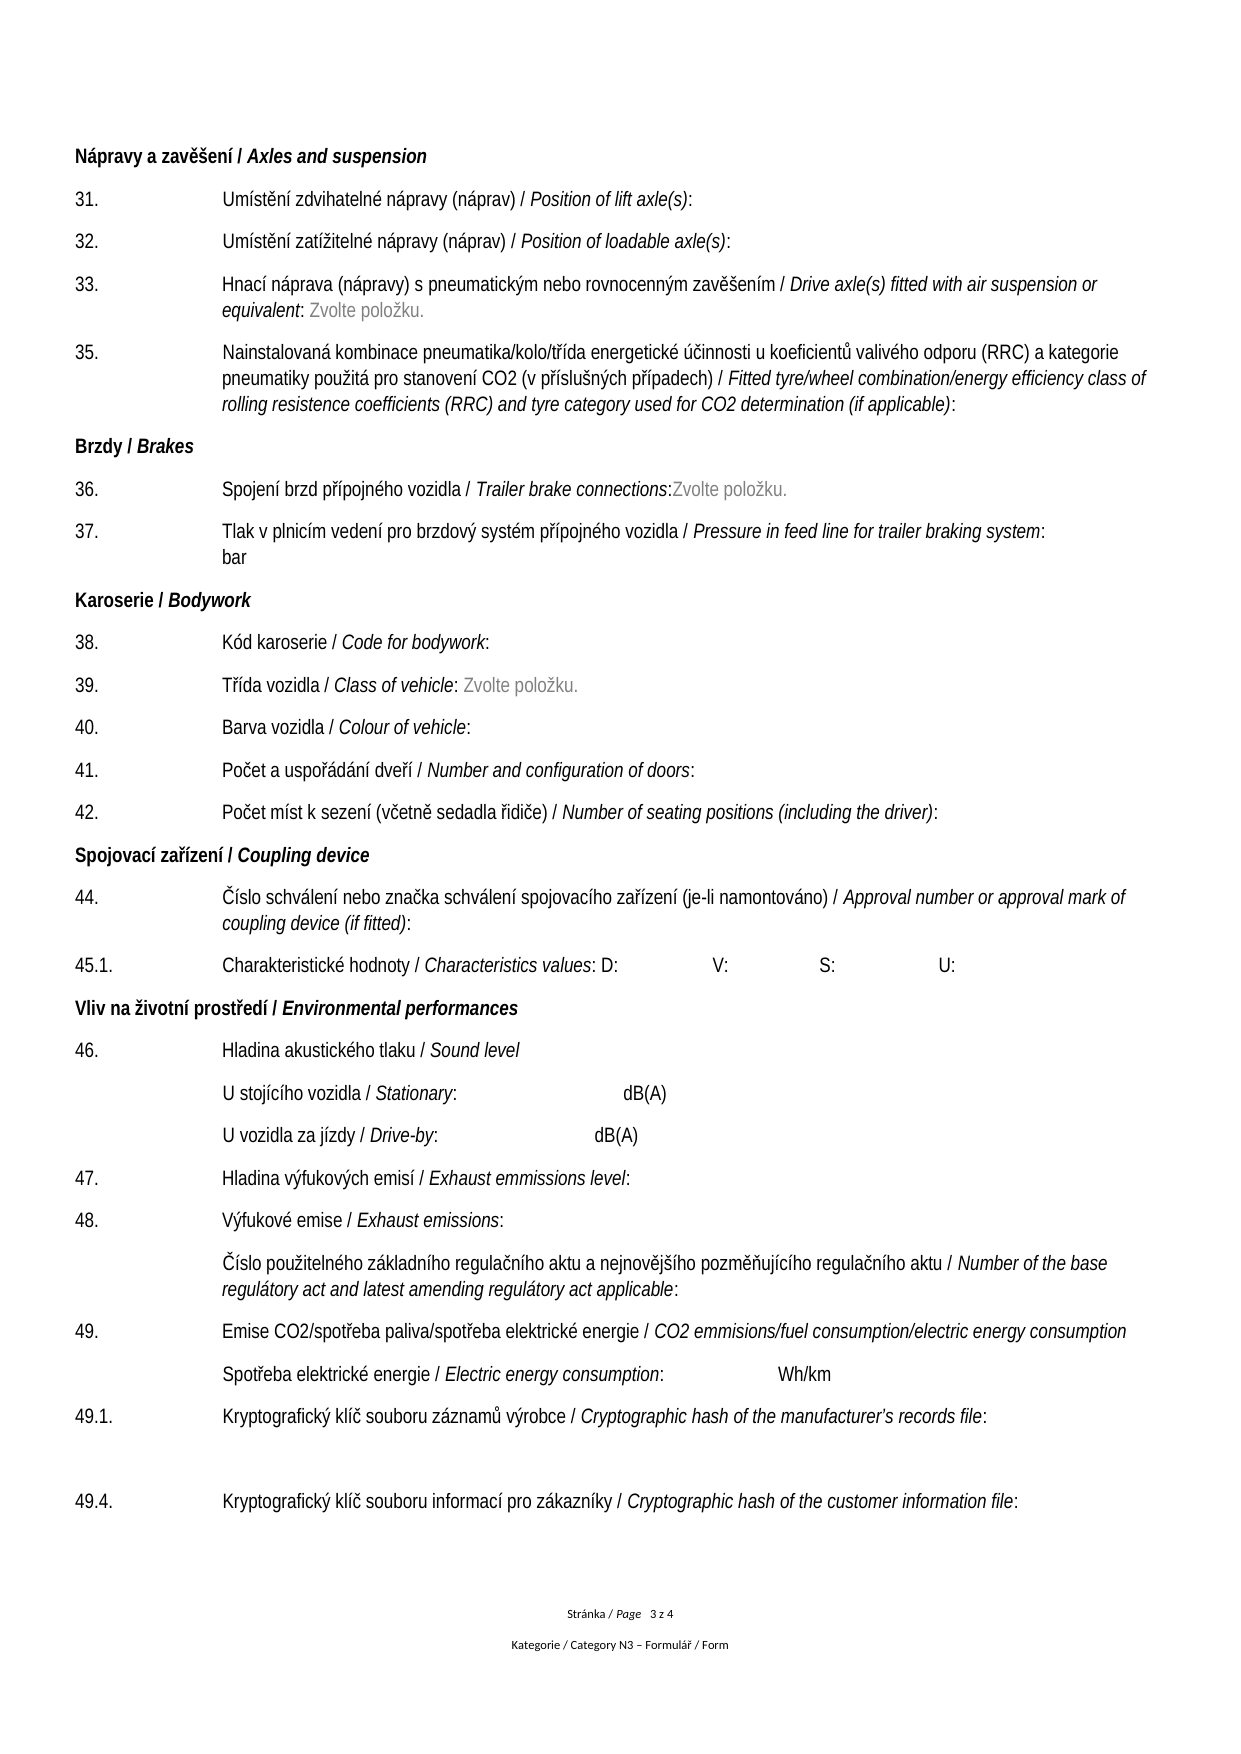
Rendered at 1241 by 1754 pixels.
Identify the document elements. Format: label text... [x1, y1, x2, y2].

text U vozidla za jízdy / Drive-by: dB(A) [75, 1123, 1165, 1147]
text 44. Číslo schválení nebo značka schválení spojovacího zařízení (je-li namontováno) / Approval number or approval mark of coupling device (if fitted): [75, 885, 1165, 935]
text 33. Hnací náprava (nápravy) s pneumatickým nebo rovnocenným zavěšením / Drive axle(s) fitted with air suspension or equivalent: [75, 272, 1165, 322]
text 36. Spojení brzd přípojného vozidla / Trailer brake connections: [75, 477, 1165, 501]
text 49.4. Kryptografický klíč souboru informací pro zákazníky / Cryptographic hash of the customer information file: [75, 1489, 1165, 1513]
text 37. Tlak v plnicím vedení pro brzdový systém přípojného vozidla / Pressure in feed line for trailer braking system: bar [75, 519, 1165, 569]
text Vliv na životní prostředí / Environmental performances [75, 996, 1165, 1020]
text Spotřeba elektrické energie / Electric energy consumption: Wh/km [149, 1362, 1165, 1386]
text Nápravy a zavěšení / Axles and suspension [75, 144, 1165, 168]
text 39. Třída vozidla / Class of vehicle: [75, 673, 1165, 697]
text 35. Nainstalovaná kombinace pneumatika/kolo/třída energetické účinnosti u koeficientů valivého odporu (RRC) a kategorie pneumatiky použitá pro stanovení CO2 (v příslušných případech) / Fitted tyre/wheel combination/energy efficiency class of rolling resistence coefficients (RRC) and tyre category used for CO2 determination (if applicable): [75, 340, 1165, 416]
text 32. Umístění zatížitelné nápravy (náprav) / Position of loadable axle(s): [75, 229, 1165, 253]
text Karoserie / Bodywork [75, 588, 1165, 612]
text 49. Emise CO2/spotřeba paliva/spotřeba elektrické energie / CO2 emmisions/fuel consumption/electric energy consumption [75, 1319, 1165, 1343]
text 47. Hladina výfukových emisí / Exhaust emmissions level: [75, 1166, 1165, 1190]
text 49.1. Kryptografický klíč souboru záznamů výrobce / Cryptographic hash of the manufacturer’s records file: [75, 1404, 1165, 1428]
text 41. Počet a uspořádání dveří / Number and configuration of doors: [75, 758, 1165, 782]
text 45.1. Charakteristické hodnoty / Characteristics values: D: V: S: U: [75, 953, 1165, 977]
text 38. Kód karoserie / Code for bodywork: [75, 630, 1165, 654]
text 40. Barva vozidla / Colour of vehicle: [75, 715, 1165, 739]
text Spojovací zařízení / Coupling device [75, 843, 1165, 867]
text 42. Počet míst k sezení (včetně sedadla řidiče) / Number of seating positions (including the driver): [75, 800, 1165, 824]
text 31. Umístění zdvihatelné nápravy (náprav) / Position of lift axle(s): [75, 187, 1165, 211]
text U stojícího vozidla / Stationary: dB(A) [75, 1081, 1165, 1105]
text Brzdy / Brakes [75, 434, 1165, 458]
text Číslo použitelného základního regulačního aktu a nejnovějšího pozměňujícího regulačního aktu / Number of the base regulátory act and latest amending regulátory act applicable: [75, 1251, 1165, 1301]
text 46. Hladina akustického tlaku / Sound level [75, 1038, 1165, 1062]
text 48. Výfukové emise / Exhaust emissions: [75, 1208, 1165, 1232]
